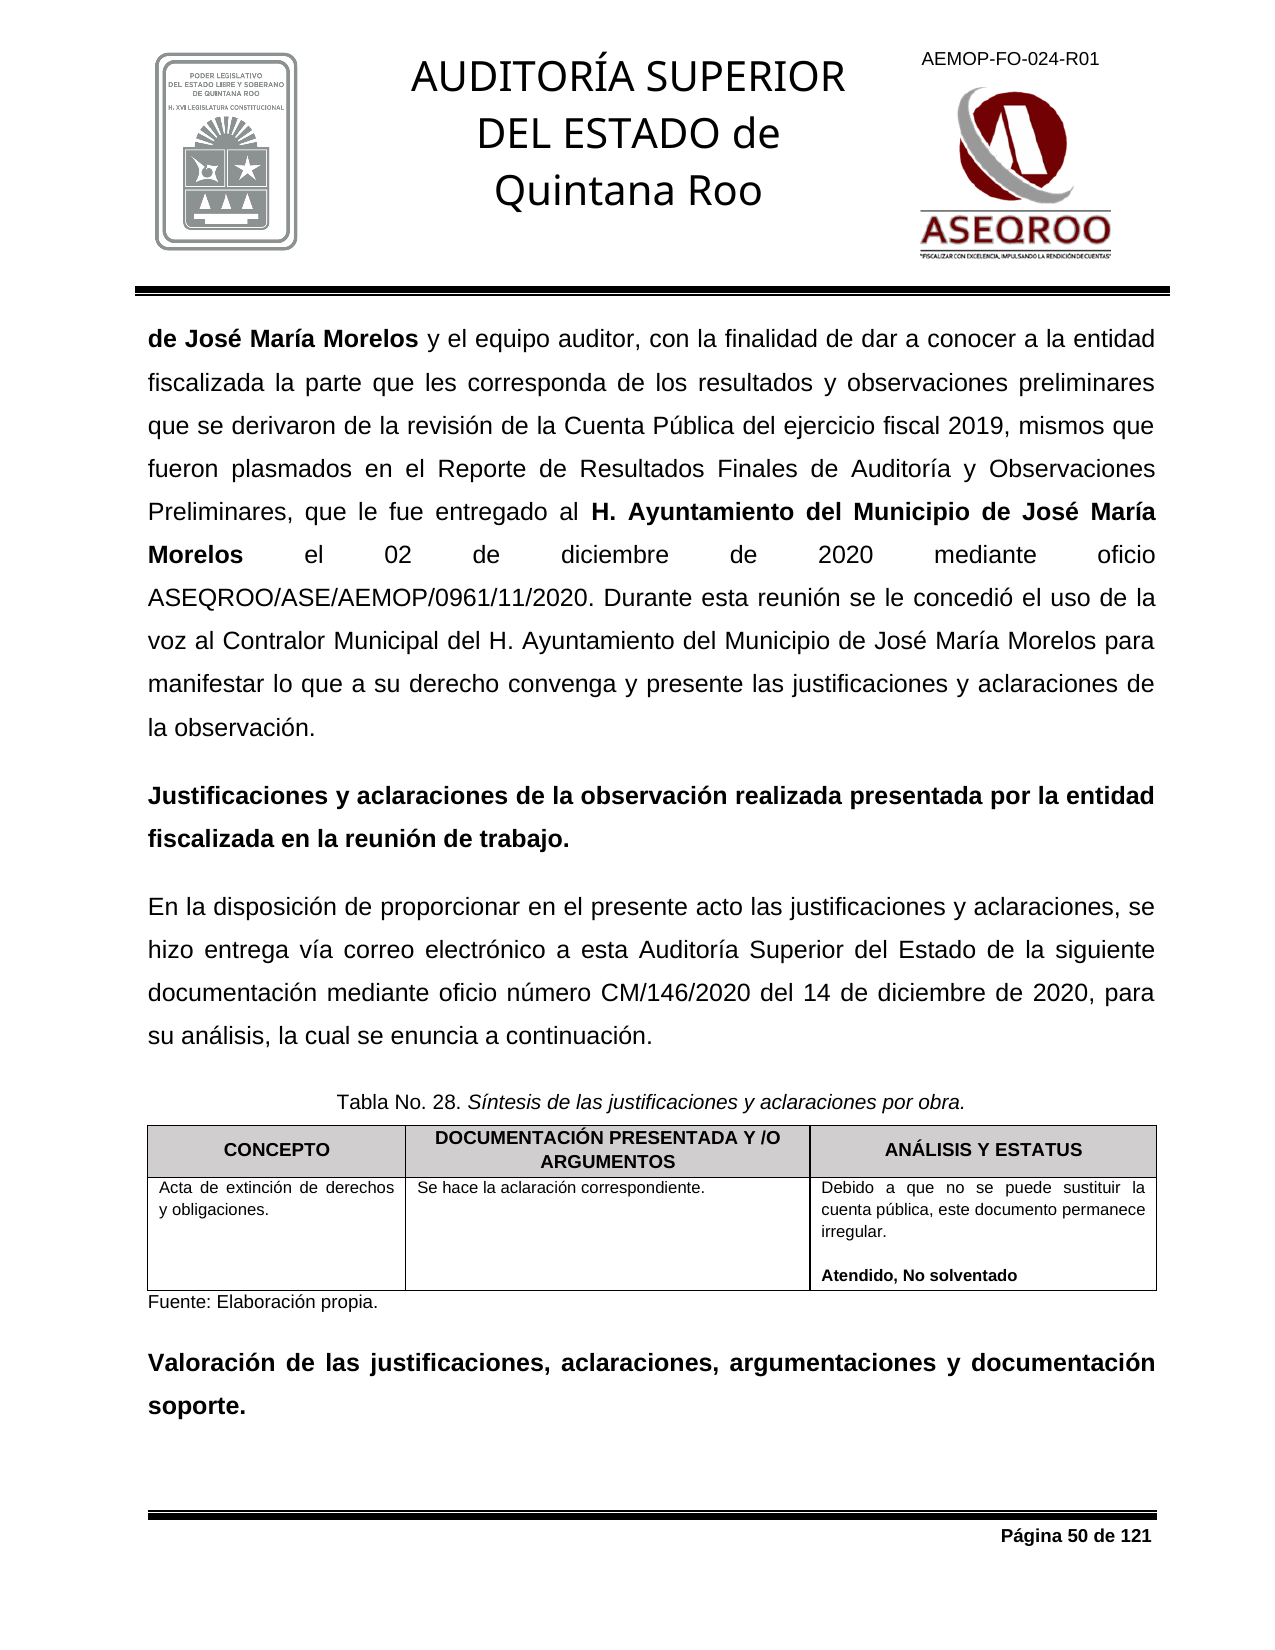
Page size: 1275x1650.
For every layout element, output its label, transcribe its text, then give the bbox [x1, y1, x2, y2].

picture [920, 87, 1111, 259]
table_header CONCEPTO [148, 1126, 405, 1177]
table_cell Acta de extinción de derechos y obligaciones. [148, 1178, 405, 1289]
table_header DOCUMENTACIÓN PRESENTADA Y /O ARGUMENTOS [406, 1126, 809, 1177]
text En la disposición de proporcionar en el presente acto las justificaciones y aclaraciones, se hizo entrega vía correo electrónico a esta Auditoría Superior del Estado de la siguiente documentación mediante oficio número CM/146/2020 del 14 de diciembre de 2020, para su análisis, la cual se enuncia a continuación. [148, 892, 1157, 1050]
picture [153, 49, 299, 252]
text Tabla No. 28. Síntesis de las justificaciones y aclaraciones por obra. [148, 1089, 1157, 1113]
text Justificaciones y aclaraciones de la observación realizada presentada por la entidad fiscalizada en la reunión de trabajo. [148, 781, 1157, 853]
table_cell Se hace la aclaración correspondiente. [406, 1178, 809, 1289]
text Valoración de las justificaciones, aclaraciones, argumentaciones y documentación soporte. [148, 1348, 1157, 1420]
text Fuente: Elaboración propia. [148, 1291, 1157, 1312]
table_header ANÁLISIS Y ESTATUS [811, 1126, 1156, 1177]
table_cell Debido a que no se puede sustituir la cuenta pública, este documento permanece irregular. Atendido, No solventado [811, 1178, 1156, 1289]
